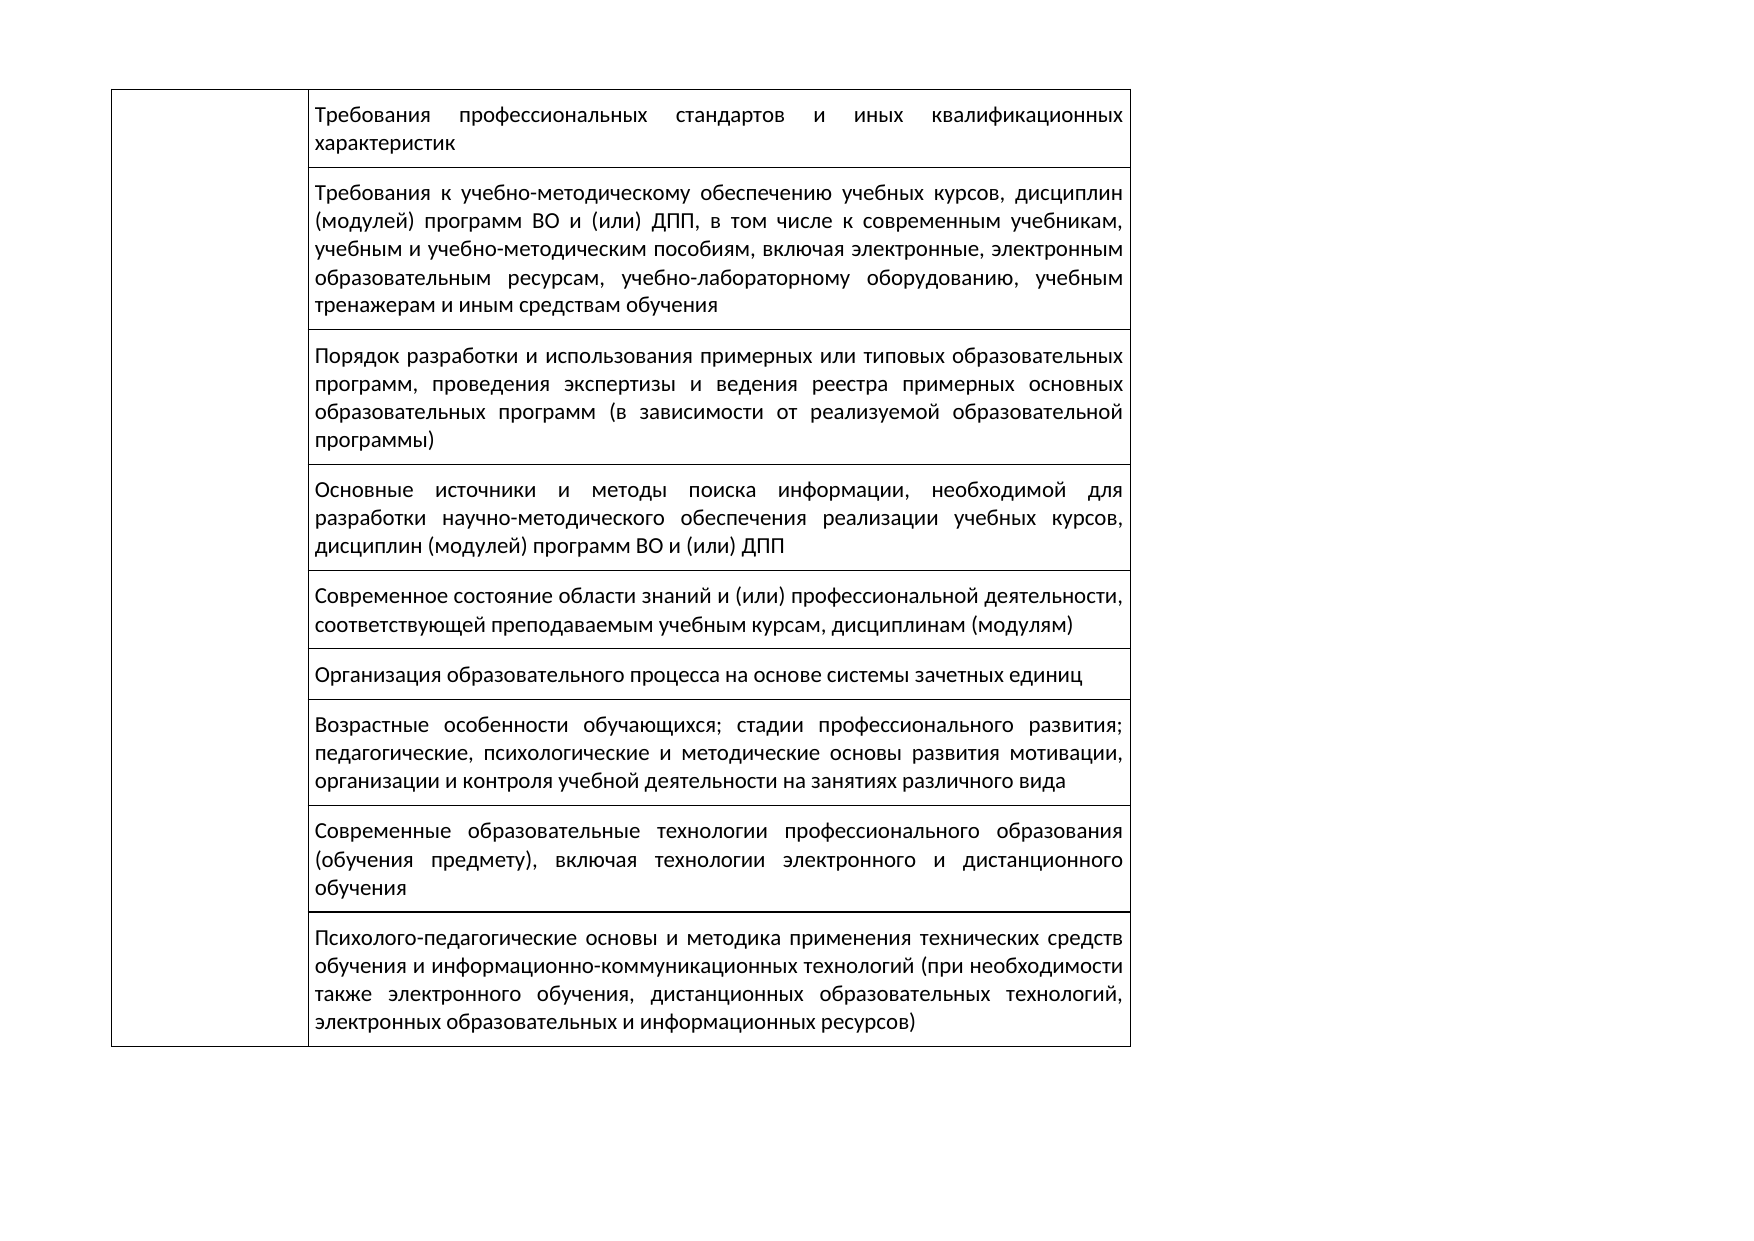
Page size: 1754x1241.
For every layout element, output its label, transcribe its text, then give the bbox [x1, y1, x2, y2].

table_cell Современные образовательные технологии профессионального образования (обучения предмету), включая технологии электронного и дистанционного обучения [309, 806, 1130, 911]
table_cell Основные источники и методы поиска информации, необходимой для разработки научно-методического обеспечения реализации учебных курсов, дисциплин (модулей) программ ВО и (или) ДПП [309, 465, 1130, 570]
table_cell Организация образовательного процесса на основе системы зачетных единиц [309, 649, 1130, 699]
table_cell Возрастные особенности обучающихся; стадии профессионального развития; педагогические, психологические и методические основы развития мотивации, организации и контроля учебной деятельности на занятиях различного вида [309, 700, 1130, 805]
table_cell Порядок разработки и использования примерных или типовых образовательных программ, проведения экспертизы и ведения реестра примерных основных образовательных программ (в зависимости от реализуемой образовательной программы) [309, 330, 1130, 464]
table_cell Современное состояние области знаний и (или) профессиональной деятельности, соответствующей преподаваемым учебным курсам, дисциплинам (модулям) [309, 571, 1130, 648]
table_cell Требования профессиональных стандартов и иных квалификационных характеристик [309, 90, 1130, 167]
table_cell Психолого-педагогические основы и методика применения технических средств обучения и информационно-коммуникационных технологий (при необходимости также электронного обучения, дистанционных образовательных технологий, электронных образовательных и информационных ресурсов) [309, 913, 1130, 1046]
table_cell Требования к учебно-методическому обеспечению учебных курсов, дисциплин (модулей) программ ВО и (или) ДПП, в том числе к современным учебникам, учебным и учебно-методическим пособиям, включая электронные, электронным образовательным ресурсам, учебно-лабораторному оборудованию, учебным тренажерам и иным средствам обучения [309, 168, 1130, 329]
